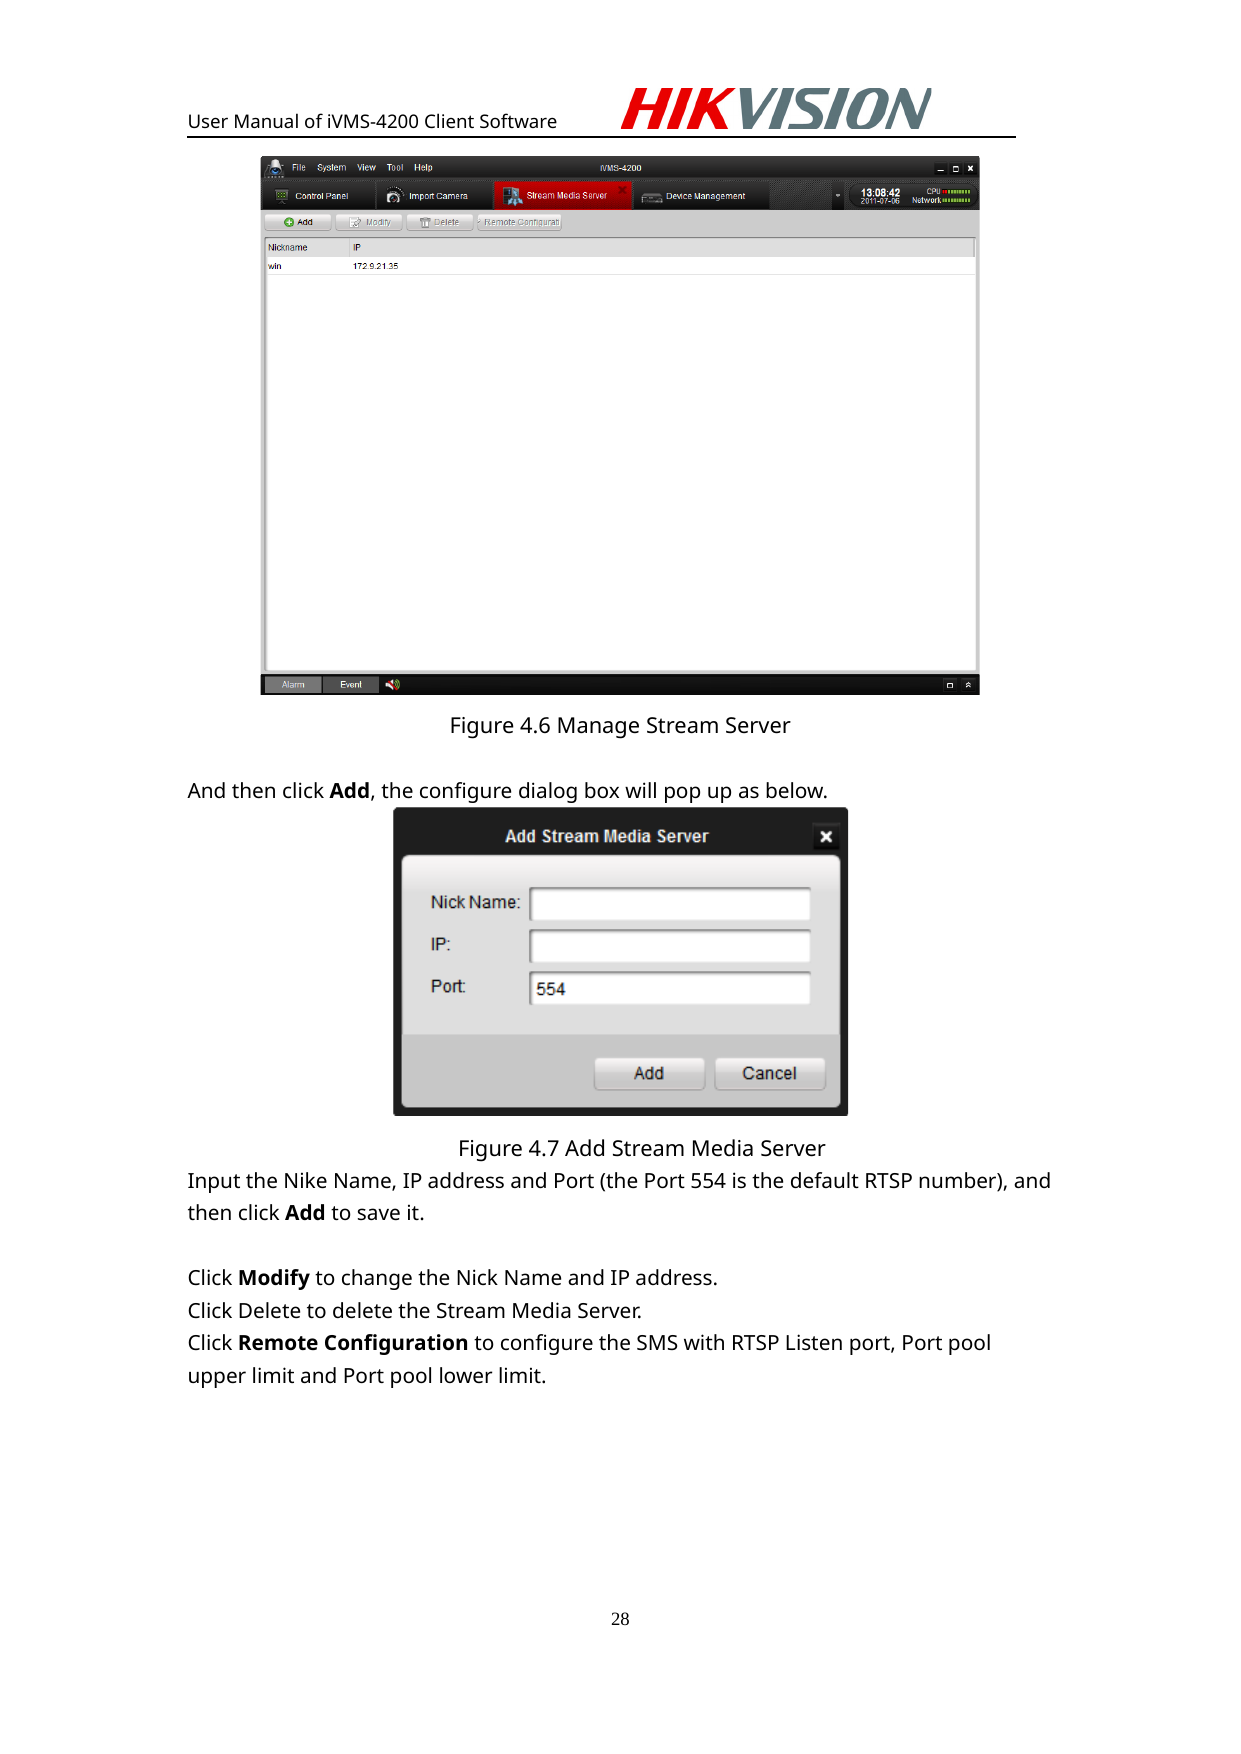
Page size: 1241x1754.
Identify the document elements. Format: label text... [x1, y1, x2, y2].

text Input the Nike Name, IP address and Port (the Port 554 is the default RTSP number), and then click Add to save it. [187, 1164, 1053, 1229]
text Figure 4.7 Add Stream Media Server [231, 1132, 1053, 1164]
text And then click Add, the configure dialog box will pop up as below. [187, 774, 1053, 807]
text Figure 4.6 Manage Stream Server [187, 709, 1053, 742]
text Click Modify to change the Nick Name and IP address. [187, 1262, 1053, 1294]
picture [392, 806, 849, 1116]
text Click Remote Configuration to configure the SMS with RTSP Listen port, Port pool upper limit and Port pool lower limit. [187, 1327, 1053, 1392]
picture [260, 156, 980, 695]
text Click Delete to delete the Stream Media Server. [187, 1294, 1053, 1327]
